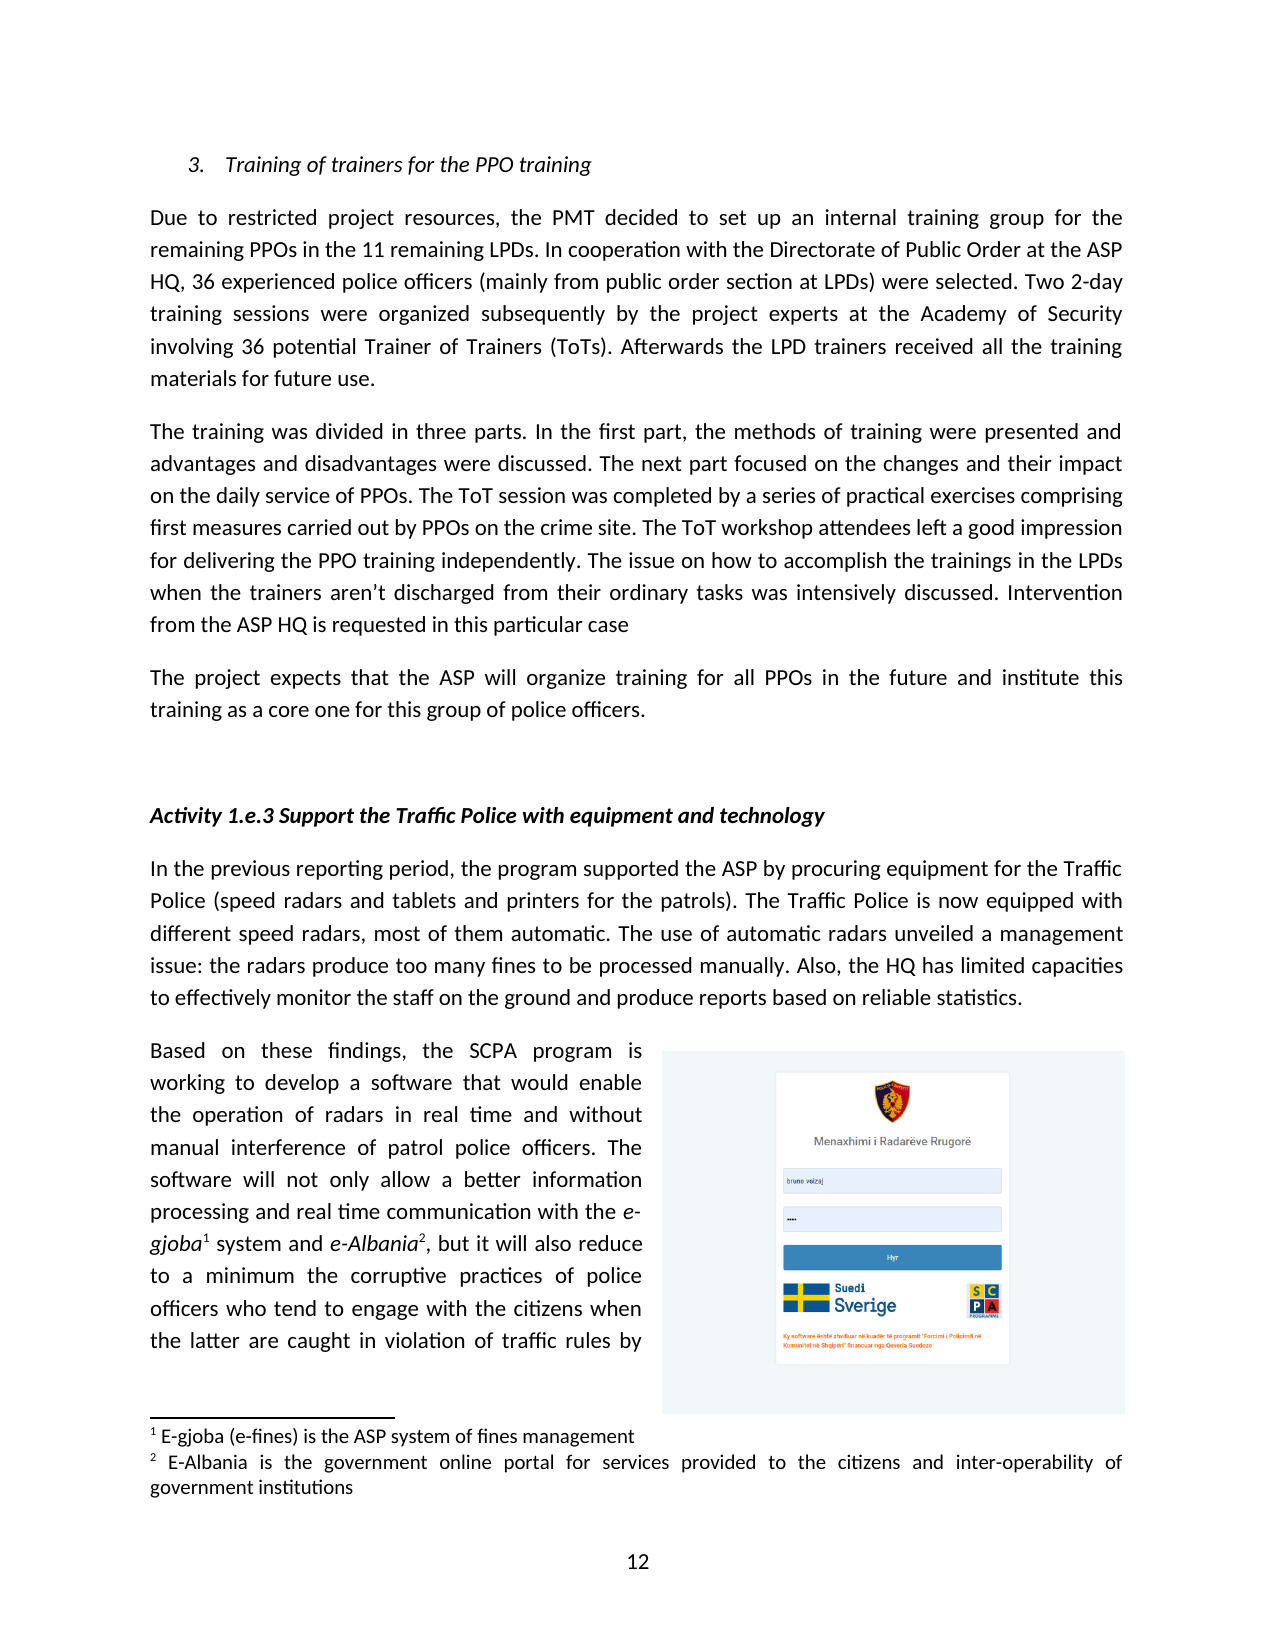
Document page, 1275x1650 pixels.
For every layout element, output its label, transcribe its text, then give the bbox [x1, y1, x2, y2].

text Activity 1.e.3 Support the Traffic Police with equipment and technology [150, 801, 1125, 829]
text Due to restricted project resources, the PMT decided to set up an internal training group for the remaining PPOs in the 11 remaining LPDs. In cooperation with the Directorate of Public Order at the ASP HQ, 36 experienced police officers (mainly from public order section at LPDs) were selected. Two 2-day training sessions were organized subsequently by the project experts at the Academy of Security involving 36 potential Trainer of Trainers (ToTs). Afterwards the LPD trainers received all the training materials for future use. [150, 203, 1125, 392]
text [150, 1036, 1125, 1354]
list Training of trainers for the PPO training [187, 150, 1125, 178]
text In the previous reporting period, the program supported the ASP by procuring equipment for the Traffic Police (speed radars and tablets and printers for the patrols). The Traffic Police is now equipped with different speed radars, most of them automatic. The use of automatic radars unveiled a management issue: the radars produce too many fines to be processed manually. Also, the HQ has limited capacities to effectively monitor the staff on the ground and produce reports based on reliable statistics. [150, 854, 1125, 1011]
text The training was divided in three parts. In the first part, the methods of training were presented and advantages and disadvantages were discussed. The next part focused on the changes and their impact on the daily service of PPOs. The ToT session was completed by a series of practical exercises comprising first measures carried out by PPOs on the crime site. The ToT workshop attendees left a good impression for delivering the PPO training independently. The issue on how to accomplish the trainings in the LPDs when the trainers aren’t discharged from their ordinary tasks was intensively discussed. Intervention from the ASP HQ is requested in this particular case [150, 417, 1125, 638]
text The project expects that the ASP will organize training for all PPOs in the future and institute this training as a core one for this group of police officers. [150, 663, 1125, 723]
picture [662, 1051, 1125, 1414]
